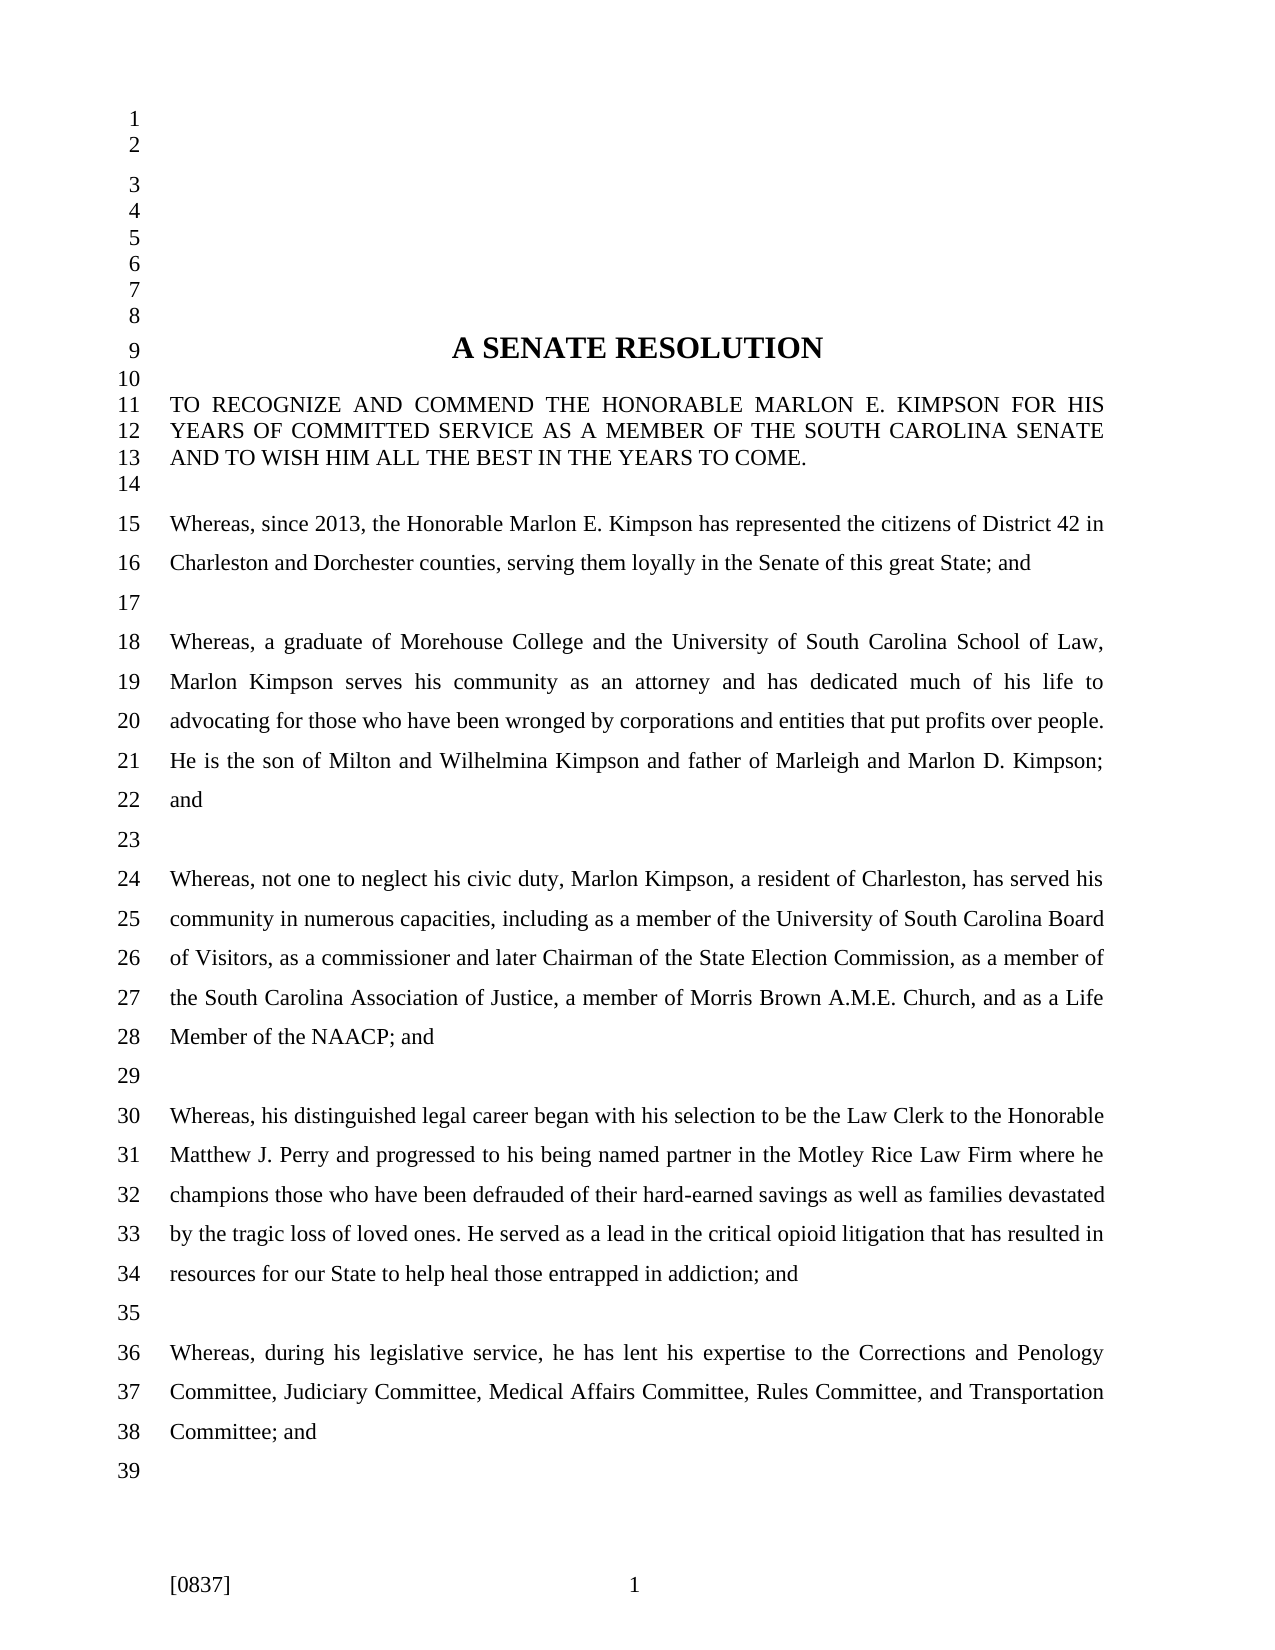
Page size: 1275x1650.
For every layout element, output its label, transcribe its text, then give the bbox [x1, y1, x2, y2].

text Whereas, a graduate of Morehouse College and the University of South Carolina School of Law, Marlon Kimpson serves his community as an attorney and has dedicated much of his life to advocating for those who have been wronged by corporations and entities that put profits over people. He is the son of Milton and Wilhelmina Kimpson and father of Marleigh and Marlon D. Kimpson; and [169, 628, 1106, 812]
text Whereas, not one to neglect his civic duty, Marlon Kimpson, a resident of Charleston, has served his community in numerous capacities, including as a member of the University of South Carolina Board of Visitors, as a commissioner and later Chairman of the State Election Commission, as a member of the South Carolina Association of Justice, a member of Morris Brown A.M.E. Church, and as a Life Member of the NAACP; and [169, 865, 1106, 1049]
text Whereas, during his legislative service, he has lent his expertise to the Corrections and Penology Committee, Judiciary Committee, Medical Affairs Committee, Rules Committee, and Transportation Committee; and [169, 1339, 1106, 1444]
text Whereas, since 2013, the Honorable Marlon E. Kimpson has represented the citizens of District 42 in Charleston and Dorchester counties, serving them loyally in the Senate of this great State; and [169, 510, 1106, 576]
text Whereas, his distinguished legal career began with his selection to be the Law Clerk to the Honorable Matthew J. Perry and progressed to his being named partner in the Motley Rice Law Firm where he champions those who have been defrauded of their hard‑earned savings as well as families devastated by the tragic loss of loved ones. He served as a lead in the critical opioid litigation that has resulted in resources for our State to help heal those entrapped in addiction; and [169, 1102, 1106, 1286]
text A RESOLUTION [169, 329, 1106, 365]
